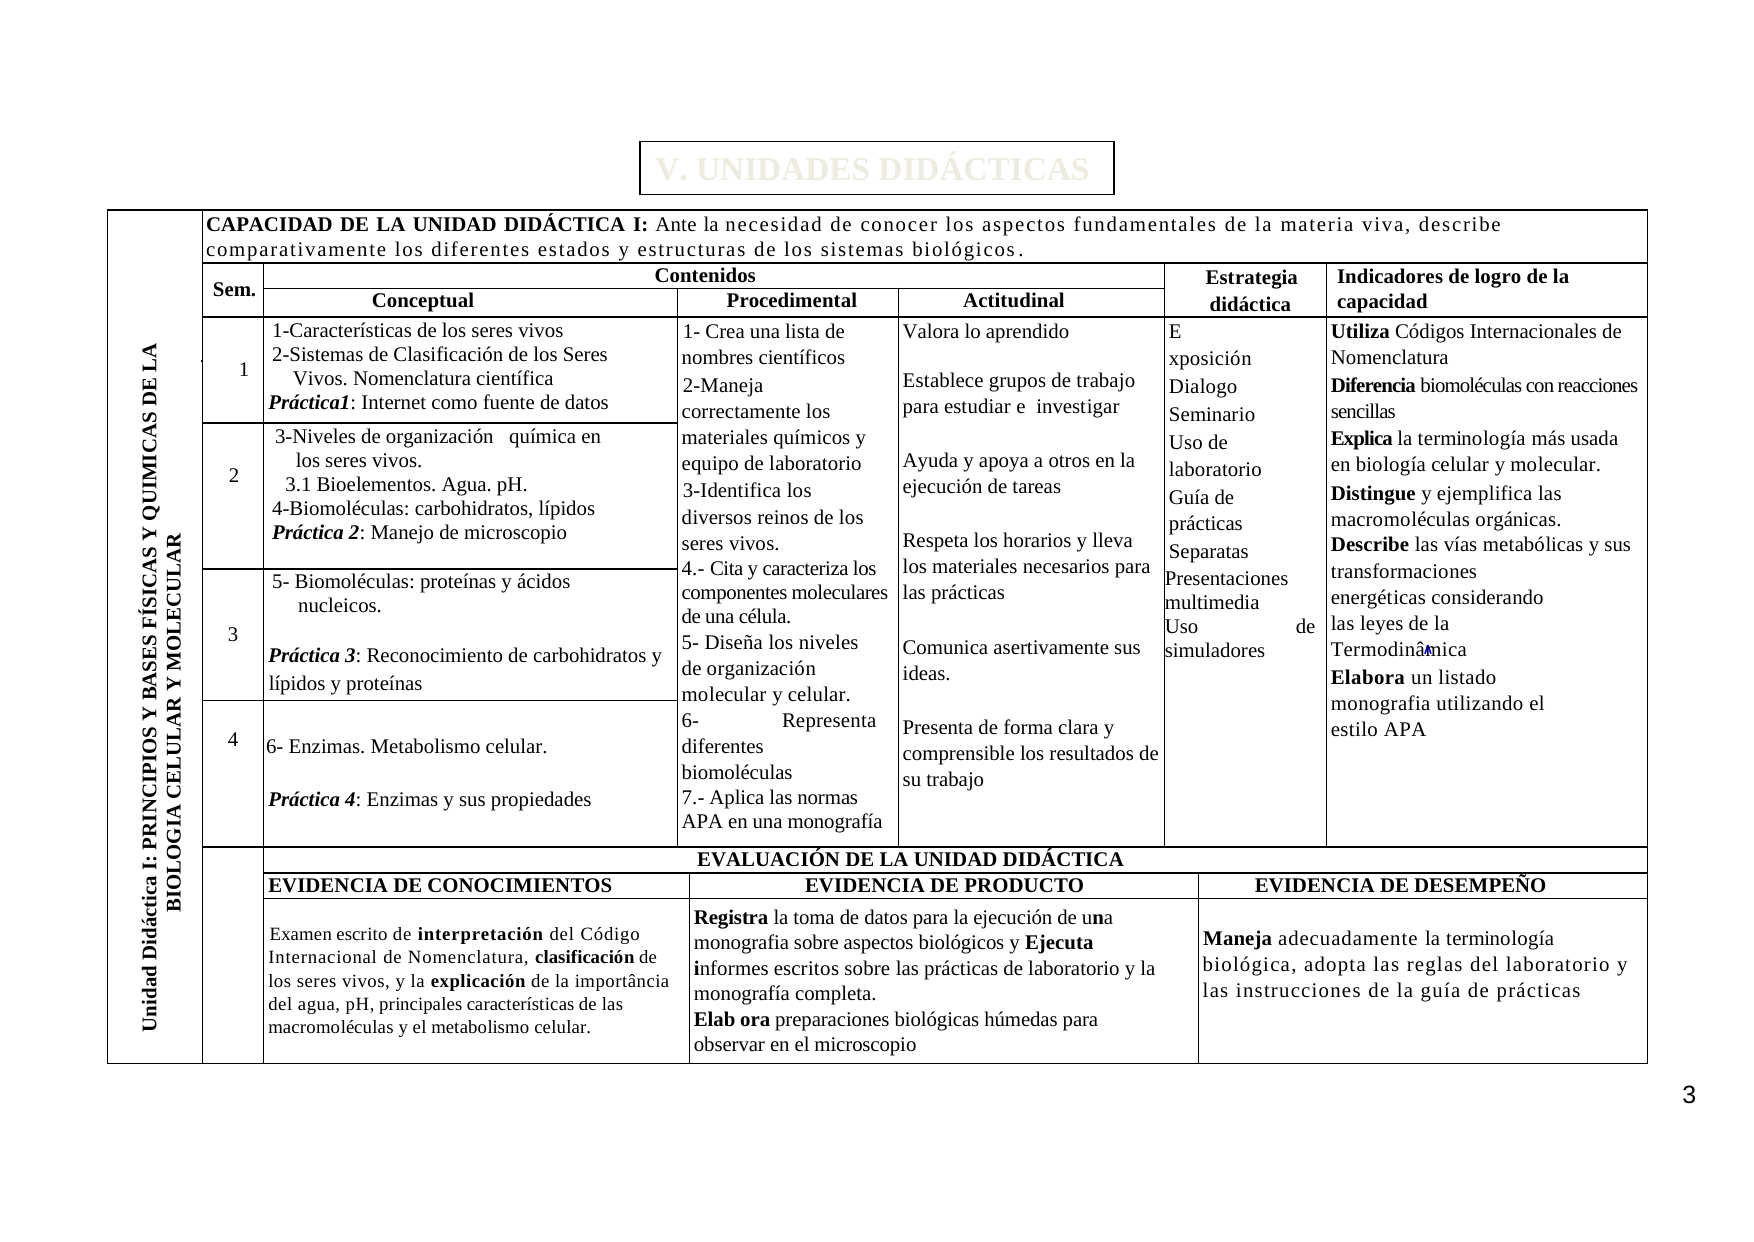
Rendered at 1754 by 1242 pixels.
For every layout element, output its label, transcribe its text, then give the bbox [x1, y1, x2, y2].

table_cell Conceptual [264, 289, 677, 316]
table_cell 1- Crea una lista de nombres científicos 2-Maneja correctamente los materiales químicos y equipo de laboratorio 3-Identifica los diversos reinos de los seres vivos. 4.- Cita y caracteriza los componentes moleculares de una célula. 5- Diseña los niveles de organización molecular y celular. 6- Representa diferentes biomoléculas 7.- Aplica las normas APA en una monografía [678, 318, 898, 846]
table_cell Procedimental [678, 289, 898, 316]
table_cell Maneja adecuadamente la terminología biológica, adopta las reglas del laboratorio y las instrucciones de la guía de prácticas [1199, 899, 1647, 1063]
table_cell [203, 848, 263, 1063]
table_cell 1-Características de los seres vivos 2-Sistemas de Clasificación de los Seres Vivos. Nomenclatura científica Práctica1: Internet como fuente de datos [264, 318, 677, 422]
table_cell Contenidos [264, 264, 1164, 287]
table_cell Estrategia didáctica [1165, 264, 1326, 316]
table_cell 3 [203, 570, 263, 699]
table_cell Utiliza Códigos Internacionales de Nomenclatura Diferencia biomoléculas con reacciones sencillas Explica la terminología más usada en biología celular y molecular. Distingue y ejemplifica las macromoléculas orgánicas. Describe las vías metabólicas y sus transformaciones energéticas considerando las leyes de la Termodinâmica Elabora un listado monografia utilizando el estilo APA [1327, 318, 1647, 846]
table_cell 6- Enzimas. Metabolismo celular. Práctica 4: Enzimas y sus propiedades [264, 701, 677, 846]
table_cell 1 [203, 318, 263, 422]
table_cell Examen escrito de interpretación del Código Internacional de Nomenclatura, clasificación de los seres vivos, y la explicación de la importância del agua, pH, principales características de las macromoléculas y el metabolismo celular. [264, 899, 689, 1063]
table_cell EVIDENCIA DE CONOCIMIENTOS [264, 874, 689, 897]
table_cell Registra la toma de datos para la ejecución de una monografia sobre aspectos biológicos y Ejecuta informes escritos sobre las prácticas de laboratorio y la monografía completa. Elab ora preparaciones biológicas húmedas para observar en el microscopio [690, 899, 1198, 1063]
table_cell 4 [203, 701, 263, 846]
table_cell Valora lo aprendido Establece grupos de trabajo para estudiar e investigar Ayuda y apoya a otros en la ejecución de tareas Respeta los horarios y lleva los materiales necesarios para las prácticas Comunica asertivamente sus ideas. Presenta de forma clara y comprensible los resultados de su trabajo [899, 318, 1164, 846]
table_cell Indicadores de logro de la capacidad [1327, 264, 1647, 316]
table_cell EVIDENCIA DE PRODUCTO [690, 874, 1198, 897]
table_header Unidad Didáctica I: PRINCIPIOS Y BASES FÍSICAS Y QUIMICAS DE LA BIOLOGIA CELULAR Y MOLECULAR [108, 211, 202, 1063]
table_cell 2 [203, 424, 263, 568]
table_cell EVIDENCIA DE DESEMPEÑO [1199, 874, 1647, 897]
table_header CAPACIDAD DE LA UNIDAD DIDÁCTICA I: Ante la necesidad de conocer los aspectos fundamentales de la materia viva, describe comparativamente los diferentes estados y estructuras de los sistemas biológicos. [203, 211, 1647, 262]
table_cell 5- Biomoléculas: proteínas y ácidos nucleicos. Práctica 3: Reconocimiento de carbohidratos y lípidos y proteínas [264, 570, 677, 699]
table_cell Actitudinal [899, 289, 1164, 316]
table_cell Exposición Dialogo Seminario Uso de laboratorio Guía de prácticas Separatas Presentaciones multimedia Uso de simuladores [1165, 318, 1326, 846]
table_cell 3-Niveles de organización química en los seres vivos. 3.1 Bioelementos. Agua. pH. 4-Biomoléculas: carbohidratos, lípidos Práctica 2: Manejo de microscopio [264, 424, 677, 568]
table_cell Sem. [203, 264, 263, 316]
table_cell EVALUACIÓN DE LA UNIDAD DIDÁCTICA [264, 848, 1647, 872]
